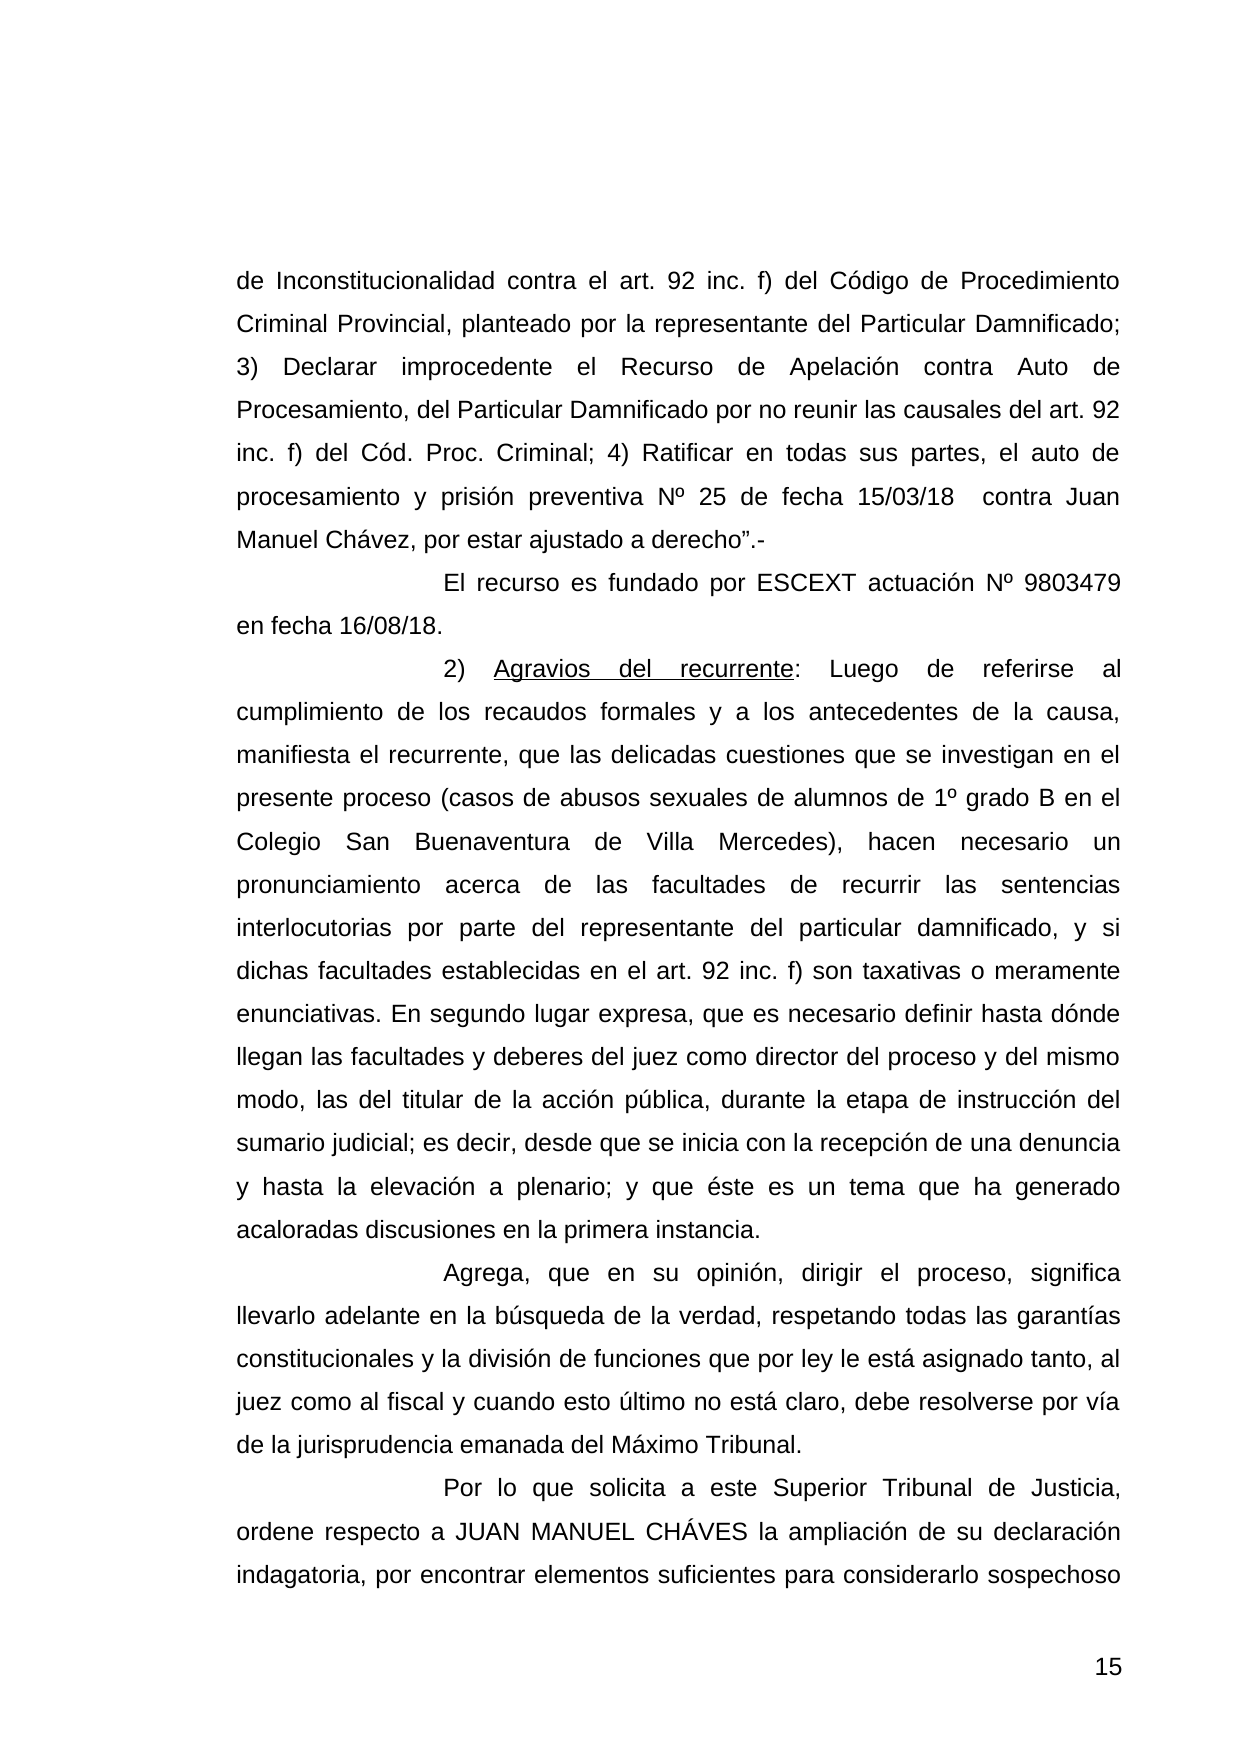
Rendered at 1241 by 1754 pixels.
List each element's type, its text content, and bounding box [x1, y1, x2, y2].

text 2) Agravios del recurrente: Luego de referirse al cumplimiento de los recaudos formales y a los antecedentes de la causa, manifiesta el recurrente, que las delicadas cuestiones que se investigan en el presente proceso (casos de abusos sexuales de alumnos de 1º grado B en el Colegio San Buenaventura de Villa Mercedes), hacen necesario un pronunciamiento acerca de las facultades de recurrir las sentencias interlocutorias por parte del representante del particular damnificado, y si dichas facultades establecidas en el art. 92 inc. f) son taxativas o meramente enunciativas. En segundo lugar expresa, que es necesario definir hasta dónde llegan las facultades y deberes del juez como director del proceso y del mismo modo, las del titular de la acción pública, durante la etapa de instrucción del sumario judicial; es decir, desde que se inicia con la recepción de una denuncia y hasta la elevación a plenario; y que éste es un tema que ha generado acaloradas discusiones en la primera instancia. [236, 654, 1122, 1243]
text Agrega, que en su opinión, dirigir el proceso, significa llevarlo adelante en la búsqueda de la verdad, respetando todas las garantías constitucionales y la división de funciones que por ley le está asignado tanto, al juez como al fiscal y cuando esto último no está claro, debe resolverse por vía de la jurisprudencia emanada del Máximo Tribunal. [236, 1258, 1122, 1459]
text El recurso es fundado por ESCEXT actuación Nº 9803479 en fecha 16/08/18. [236, 568, 1122, 639]
